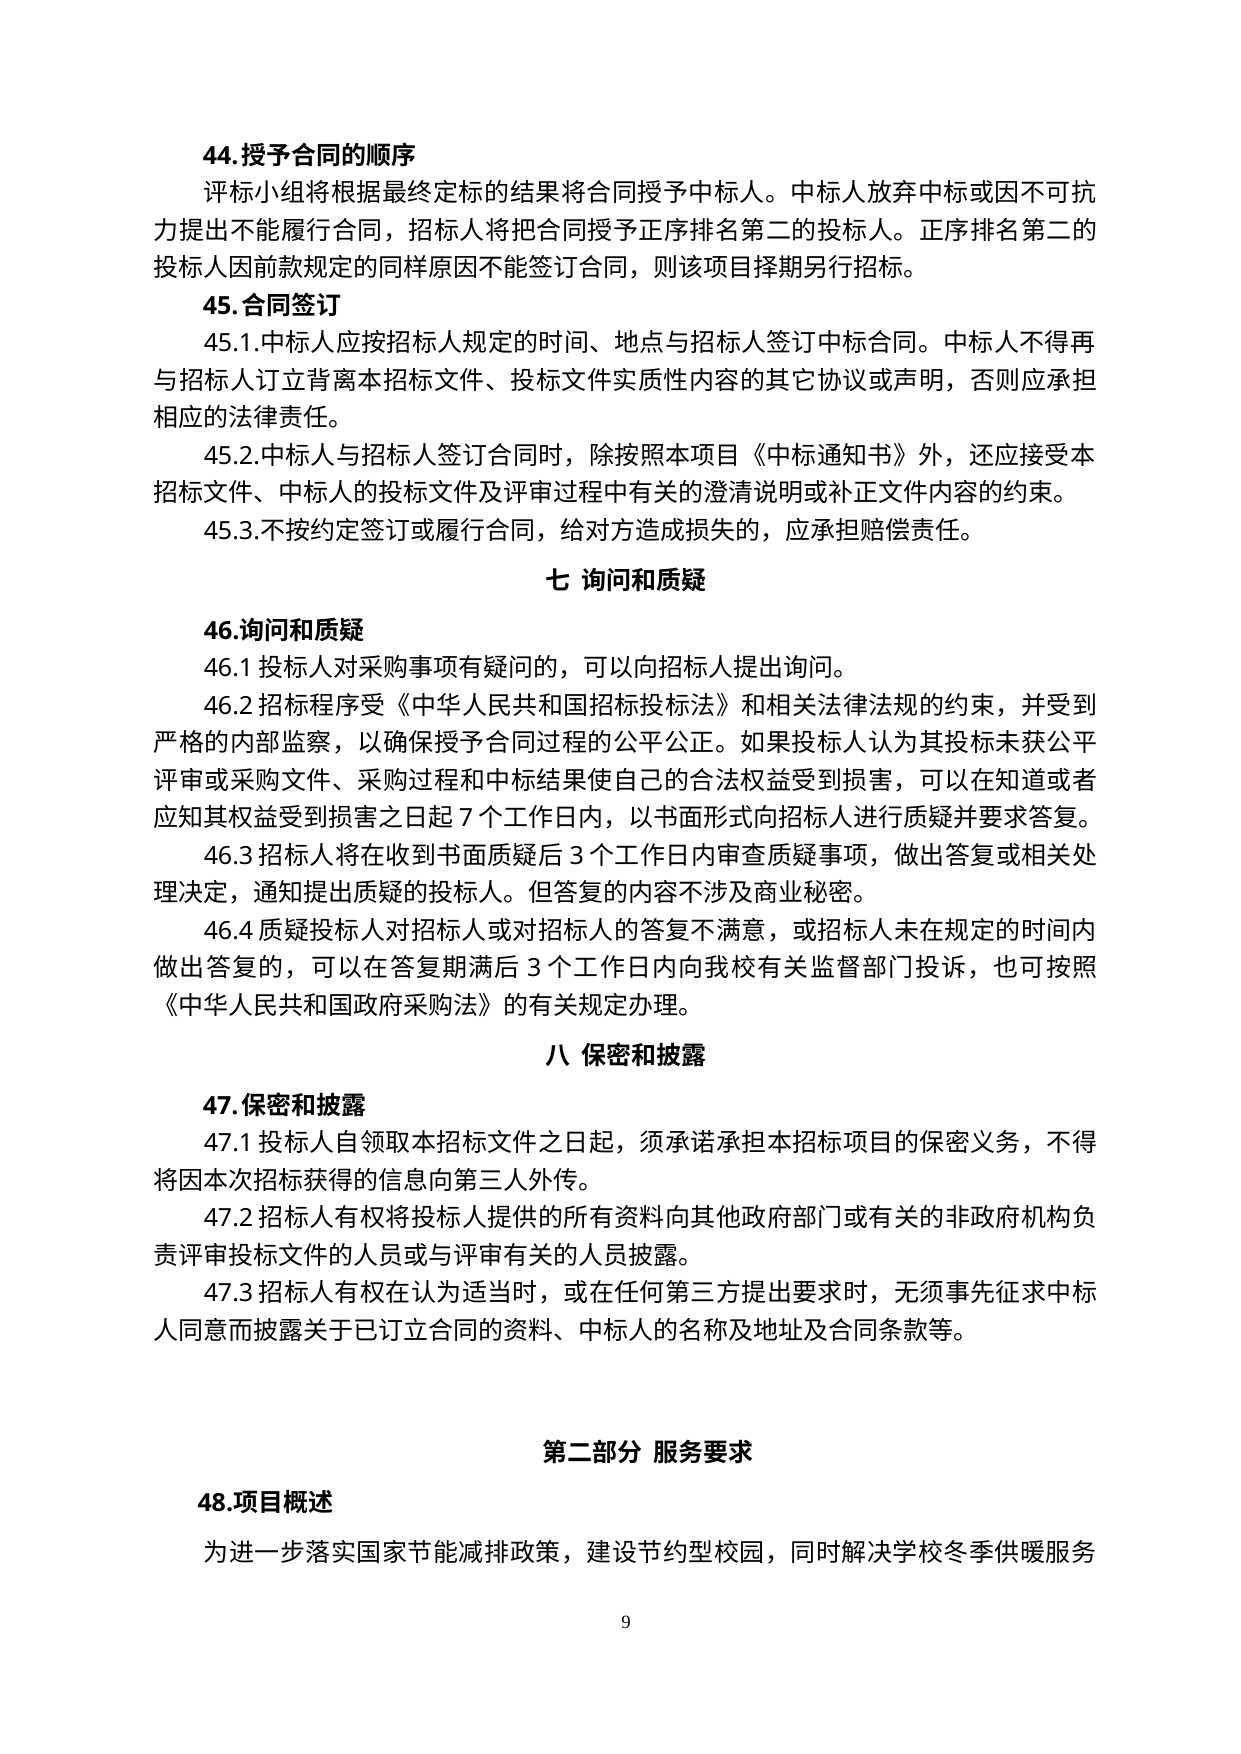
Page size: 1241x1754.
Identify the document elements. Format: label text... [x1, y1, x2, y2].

text 七 询问和质疑 [153, 559, 1098, 597]
text 45.2.中标人与招标人签订合同时，除按照本项目《中标通知书》外，还应接受本招标文件、中标人的投标文件及评审过程中有关的澄清说明或补正文件内容的约束。 [153, 434, 1098, 509]
text 47.2招标人有权将投标人提供的所有资料向其他政府部门或有关的非政府机构负责评审投标文件的人员或与评审有关的人员披露。 [153, 1197, 1098, 1272]
text 45.3.不按约定签订或履行合同，给对方造成损失的，应承担赔偿责任。 [153, 509, 1098, 547]
text 47. 保密和披露 [153, 1084, 1098, 1122]
text 46.询问和质疑 [153, 609, 1098, 647]
text 45. 合同签订 [153, 284, 1098, 322]
text 46.3招标人将在收到书面质疑后3个工作日内审查质疑事项，做出答复或相关处理决定，通知提出质疑的投标人。但答复的内容不涉及商业秘密。 [153, 834, 1098, 909]
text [153, 1522, 1098, 1572]
text 八 保密和披露 [153, 1034, 1098, 1072]
text 46.1投标人对采购事项有疑问的，可以向招标人提出询问。 [153, 647, 1098, 684]
text 47.3招标人有权在认为适当时，或在任何第三方提出要求时，无须事先征求中标人同意而披露关于已订立合同的资料、中标人的名称及地址及合同条款等。 [153, 1272, 1098, 1347]
text 48.项目概述 [197, 1472, 1098, 1522]
text 46.2招标程序受《中华人民共和国招标投标法》和相关法律法规的约束，并受到严格的内部监察，以确保授予合同过程的公平公正。如果投标人认为其投标未获公平评审或采购文件、采购过程和中标结果使自己的合法权益受到损害，可以在知道或者应知其权益受到损害之日起7个工作日内，以书面形式向招标人进行质疑并要求答复。 [153, 684, 1098, 834]
text 46.4质疑投标人对招标人或对招标人的答复不满意，或招标人未在规定的时间内做出答复的，可以在答复期满后3个工作日内向我校有关监督部门投诉，也可按照《中华人民共和国政府采购法》的有关规定办理。 [153, 909, 1098, 1022]
text 47.1投标人自领取本招标文件之日起，须承诺承担本招标项目的保密义务，不得将因本次招标获得的信息向第三人外传。 [153, 1122, 1098, 1197]
text 45.1.中标人应按招标人规定的时间、地点与招标人签订中标合同。中标人不得再与招标人订立背离本招标文件、投标文件实质性内容的其它协议或声明，否则应承担相应的法律责任。 [153, 322, 1098, 434]
text 评标小组将根据最终定标的结果将合同授予中标人。中标人放弃中标或因不可抗力提出不能履行合同，招标人将把合同授予正序排名第二的投标人。正序排名第二的投标人因前款规定的同样原因不能签订合同，则该项目择期另行招标。 [153, 172, 1098, 284]
text 第二部分 服务要求 [197, 1422, 1098, 1472]
text 44. 授予合同的顺序 [153, 134, 1098, 172]
